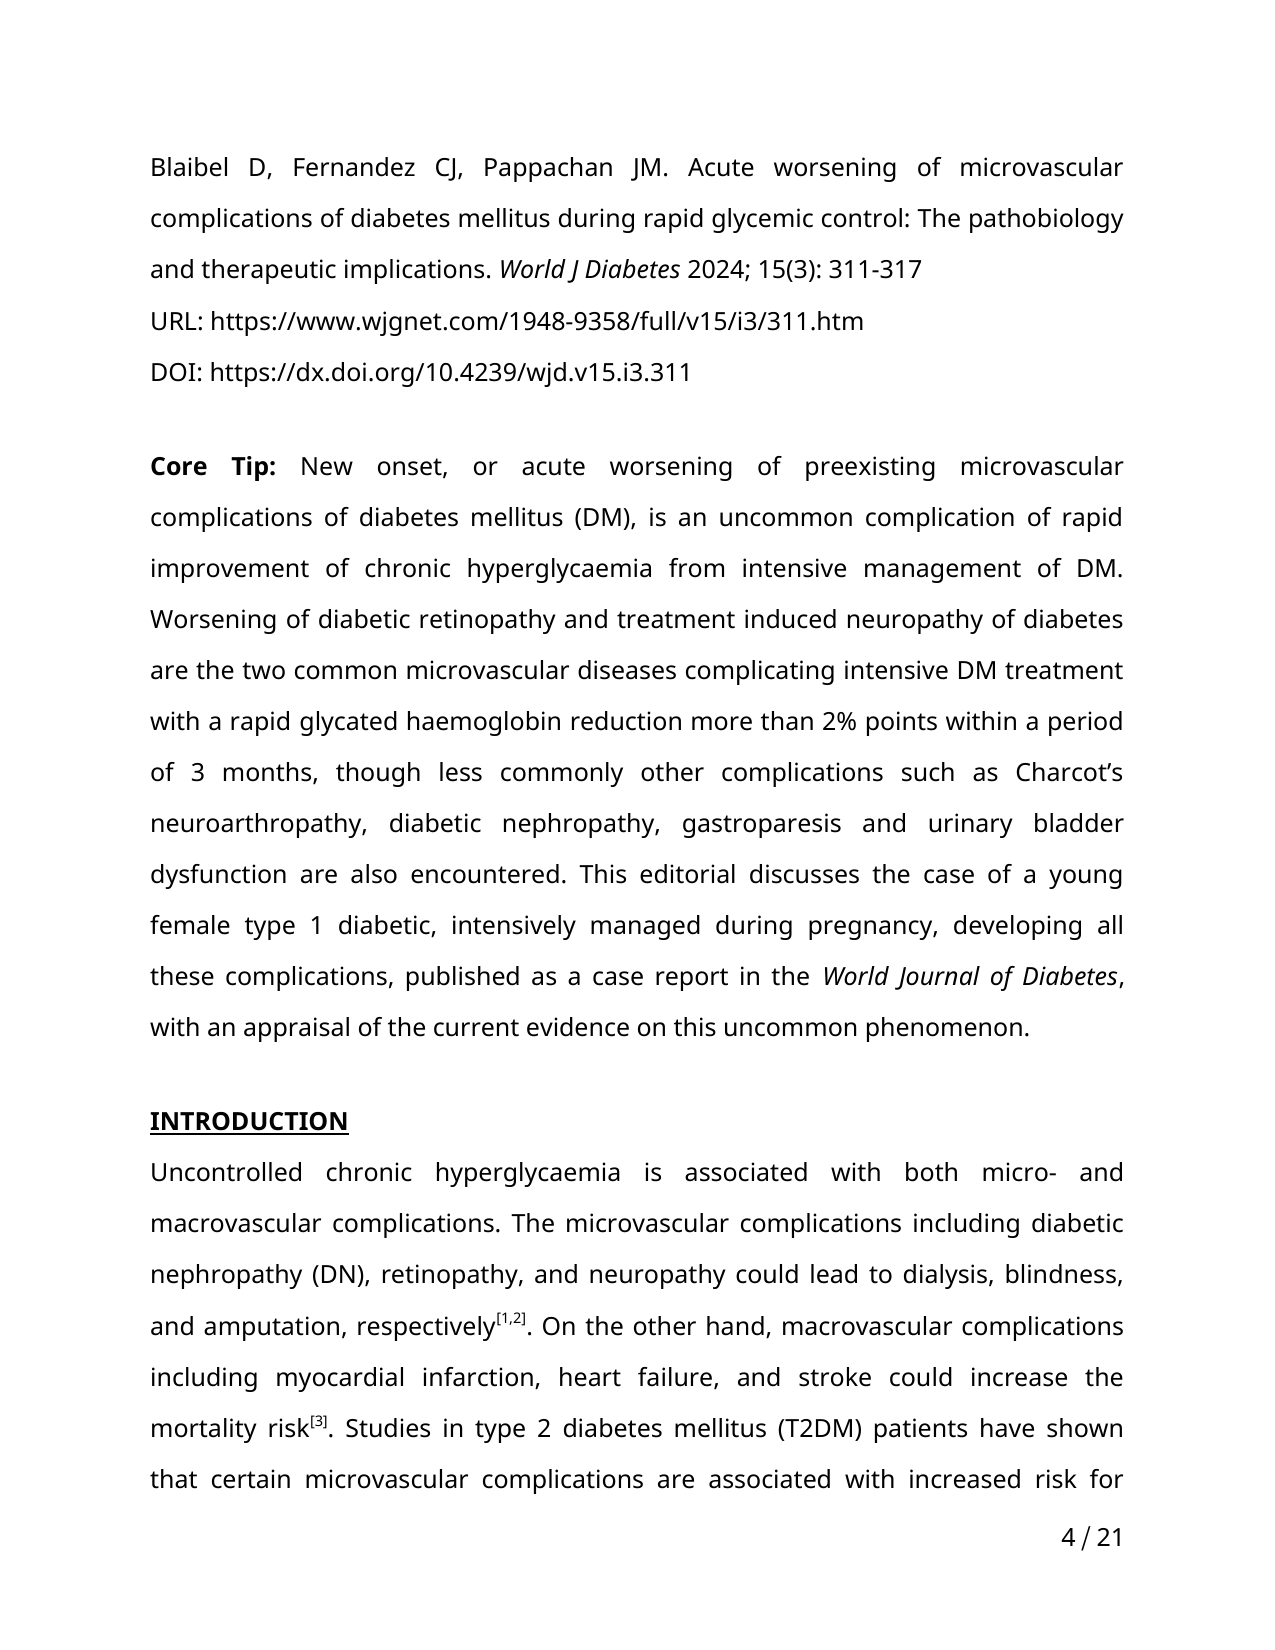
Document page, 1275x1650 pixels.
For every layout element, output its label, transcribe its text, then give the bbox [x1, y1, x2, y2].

text DOI: https://dx.doi.org/10.4239/wjd.v15.i3.311 [150, 354, 1125, 388]
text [150, 1155, 1125, 1495]
text INTRODUCTION [150, 1104, 1125, 1138]
text Blaibel D, Fernandez CJ, Pappachan JM. Acute worsening of microvascular complications of diabetes mellitus during rapid glycemic control: The pathobiology and therapeutic implications. World J Diabetes 2024; 15(3): 311-317 [150, 150, 1125, 286]
text URL: https://www.wjgnet.com/1948-9358/full/v15/i3/311.htm [150, 303, 1125, 337]
text Core Tip: New onset, or acute worsening of preexisting microvascular complications of diabetes mellitus (DM), is an uncommon complication of rapid improvement of chronic hyperglycaemia from intensive management of DM. Worsening of diabetic retinopathy and treatment induced neuropathy of diabetes are the two common microvascular diseases complicating intensive DM treatment with a rapid glycated haemoglobin reduction more than 2% points within a period of 3 months, though less commonly other complications such as Charcot’s neuroarthropathy, diabetic nephropathy, gastroparesis and urinary bladder dysfunction are also encountered. This editorial discusses the case of a young female type 1 diabetic, intensively managed during pregnancy, developing all these complications, published as a case report in the World Journal of Diabetes, with an appraisal of the current evidence on this uncommon phenomenon. [150, 448, 1125, 1044]
